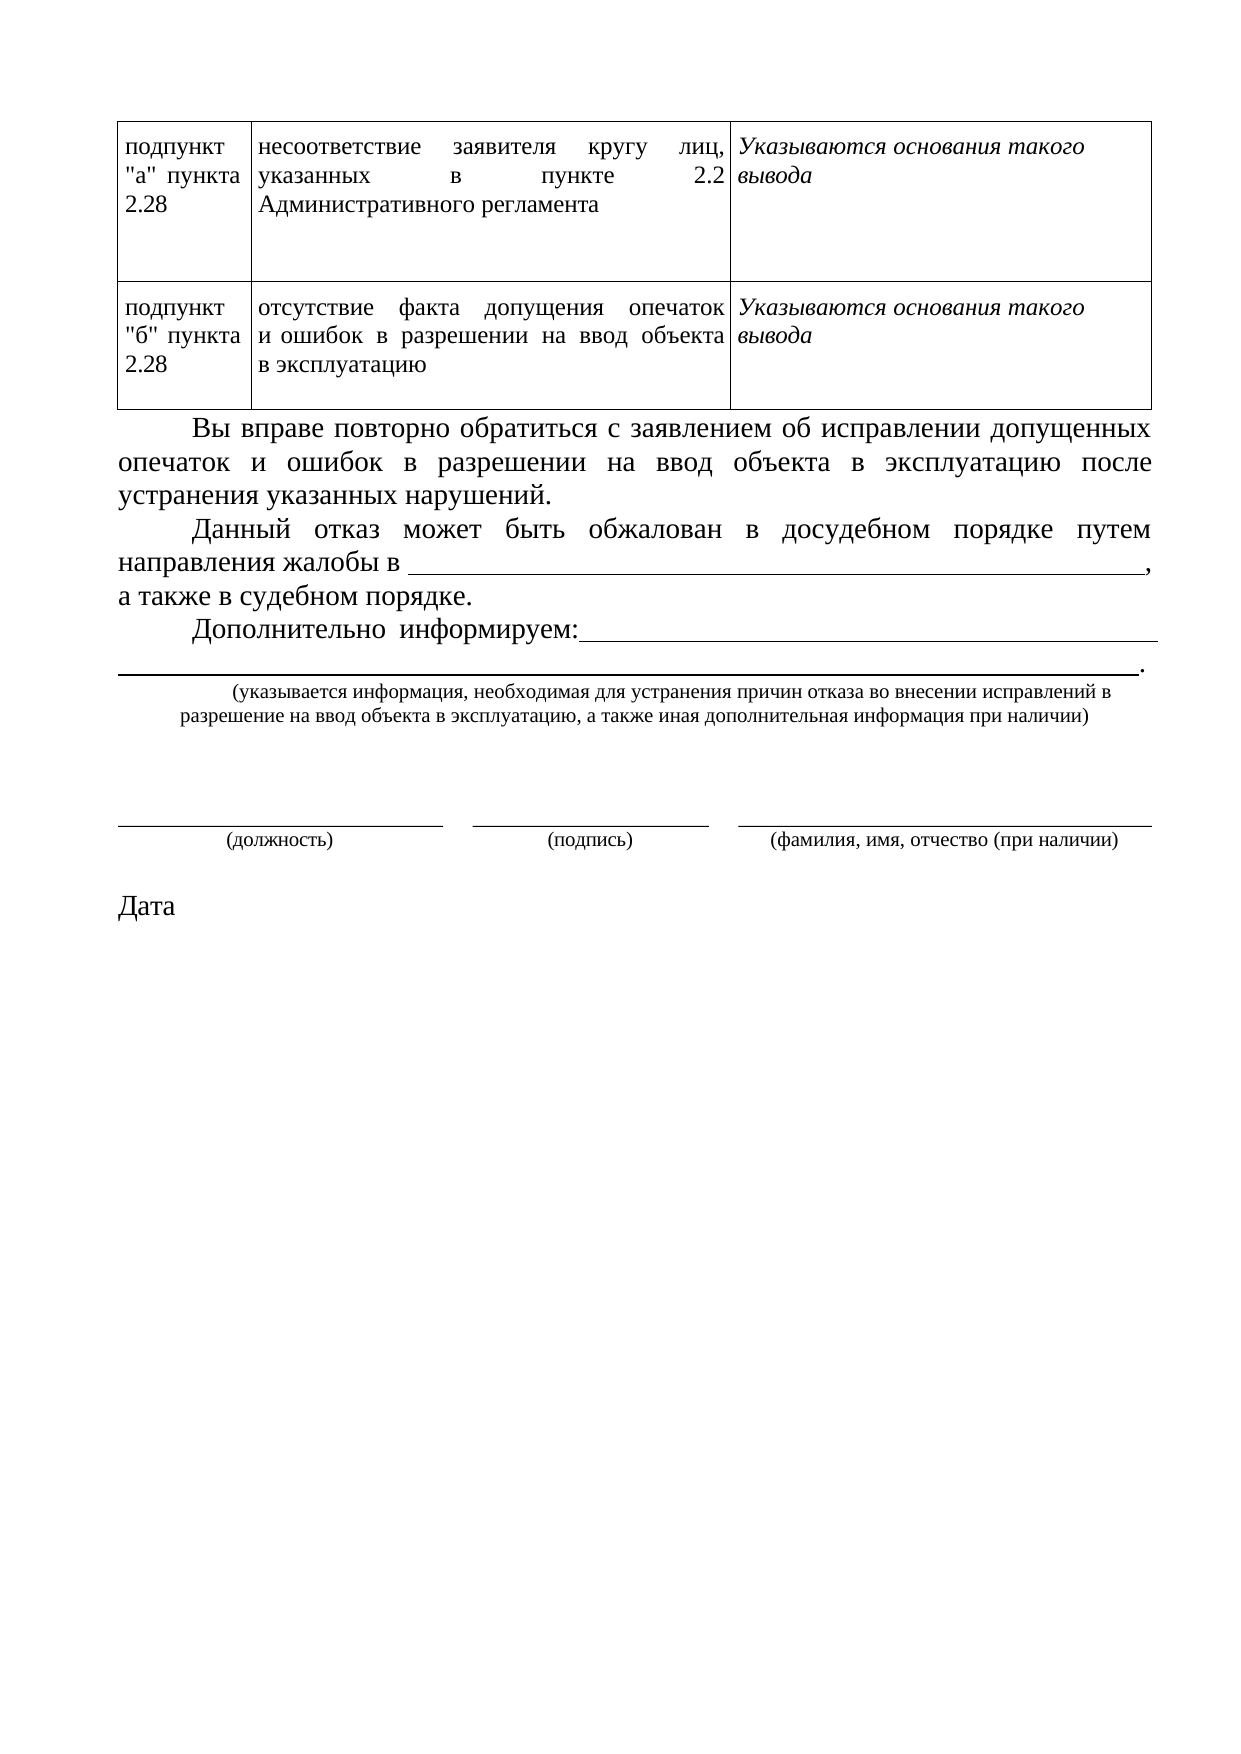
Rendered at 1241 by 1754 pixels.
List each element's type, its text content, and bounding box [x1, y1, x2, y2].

text Вы вправе повторно обратиться с заявлением об исправлении допущенных опечаток и ошибок в разрешении на ввод объекта в эксплуатацию после устранения указанных нарушений. [118, 410, 1152, 511]
text Дополнительно информируем: [192, 612, 1186, 645]
text Данный отказ может быть обжалован в досудебном порядке путем направления жалобы в , а также в судебном порядке. [118, 511, 1152, 612]
table_cell отсутствие факта допущения опечаток и ошибок в разрешении на ввод объекта в эксплуатацию [252, 282, 730, 409]
table_cell подпункт "б" пункта 2.28 [118, 282, 251, 409]
text (указывается информация, необходимая для устранения причин отказа во внесении исправлений в разрешение на ввод объекта в эксплуатацию, а также иная дополнительная информация при наличии) [180, 679, 1152, 727]
table_cell Указываются основания такого вывода [731, 282, 1151, 409]
table_header несоответствие заявителя кругу лиц, указанных в пункте 2.2 Административного регламента [252, 122, 730, 281]
table_header Указываются основания такого вывода [731, 122, 1151, 281]
text . [118, 645, 1186, 679]
text Дата [118, 888, 1186, 921]
table_header подпункт "а" пункта 2.28 [118, 122, 251, 281]
text (должность) (подпись) (фамилия, имя, отчество (при наличии) [226, 824, 1186, 851]
